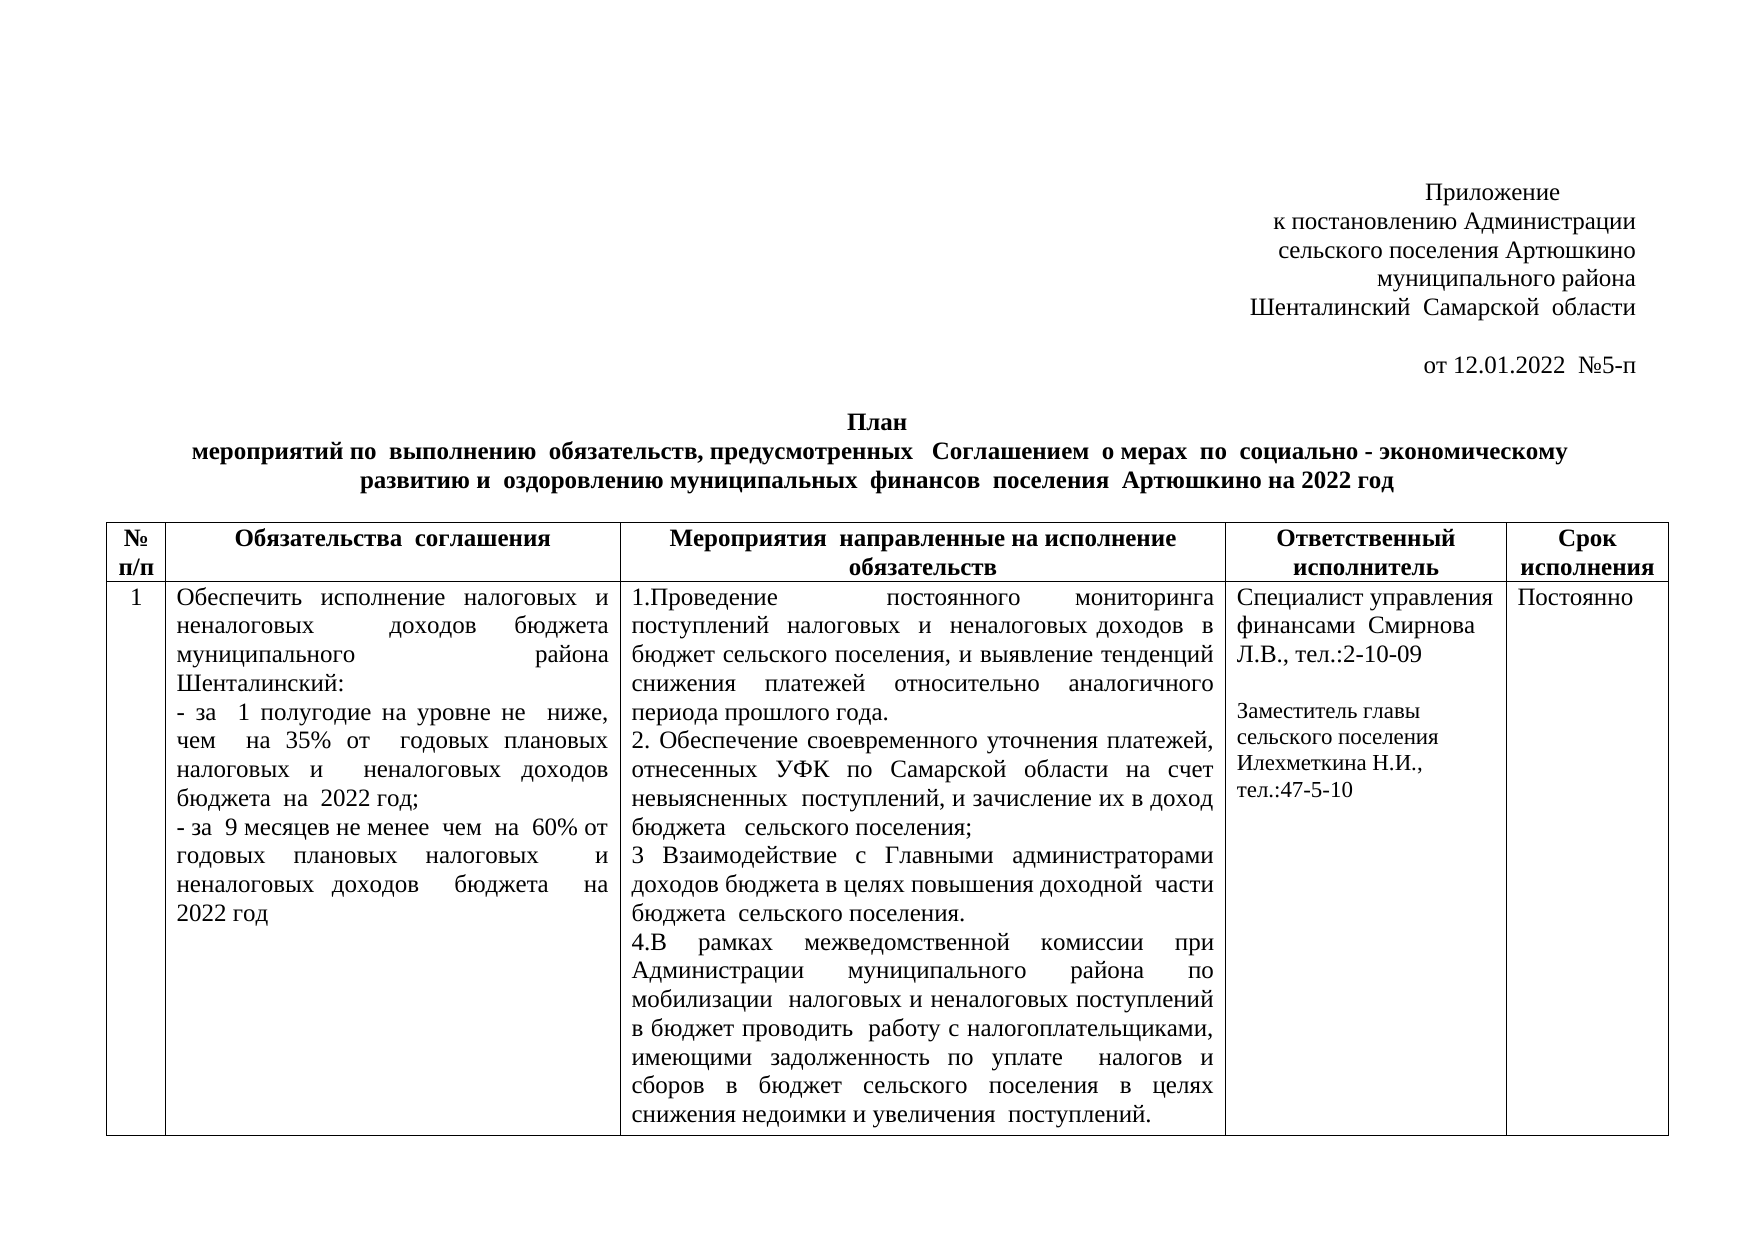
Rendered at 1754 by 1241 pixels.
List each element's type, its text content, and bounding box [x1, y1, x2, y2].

table_cell 1 [107, 582, 165, 1135]
table_header Обязательства соглашения [166, 523, 620, 581]
text сельского поселения Артюшкино [118, 235, 1636, 263]
table_header Ответственный исполнитель [1226, 523, 1506, 581]
text к постановлению Администрации [118, 206, 1636, 235]
text от 12.01.2022 №5-п [118, 350, 1636, 378]
table_header № п/п [107, 523, 165, 581]
table_cell Специалист управления финансами Смирнова Л.В., тел.:2-10-09 Заместитель главы сельского поселения Илехметкина Н.И., тел.:47-5-10 [1226, 582, 1506, 1135]
table_header Мероприятия направленные на исполнение обязательств [621, 523, 1225, 581]
text Шенталинский Самарской области [118, 292, 1636, 321]
table_cell Обеспечить исполнение налоговых и неналоговых доходов бюджета муниципального района Шенталинский: - за 1 полугодие на уровне не ниже, чем на 35% от годовых плановых налоговых и неналоговых доходов бюджета на 2022 год; - за 9 месяцев не менее чем на 60% от годовых плановых налоговых и неналоговых доходов бюджета на 2022 год [166, 582, 620, 1135]
table_cell 1.Проведение постоянного мониторинга поступлений налоговых и неналоговых доходов в бюджет сельского поселения, и выявление тенденций снижения платежей относительно аналогичного периода прошлого года. 2. Обеспечение своевременного уточнения платежей, отнесенных УФК по Самарской области на счет невыясненных поступлений, и зачисление их в доход бюджета сельского поселения; 3 Взаимодействие с Главными администраторами доходов бюджета в целях повышения доходной части бюджета сельского поселения. 4.В рамках межведомственной комиссии при Администрации муниципального района по мобилизации налоговых и неналоговых поступлений в бюджет проводить работу с налогоплательщиками, имеющими задолженность по уплате налогов и сборов в бюджет сельского поселения в целях снижения недоимки и увеличения поступлений. [621, 582, 1225, 1135]
text План [118, 407, 1636, 436]
text мероприятий по выполнению обязательств, предусмотренных Соглашением о мерах по социально - экономическому [118, 436, 1636, 465]
text развитию и оздоровлению муниципальных финансов поселения Артюшкино на 2022 год [118, 465, 1636, 493]
table_cell Постоянно [1507, 582, 1668, 1135]
text Приложение [118, 177, 1636, 206]
text муниципального района [118, 263, 1636, 292]
table_header Срок исполнения [1507, 523, 1668, 581]
